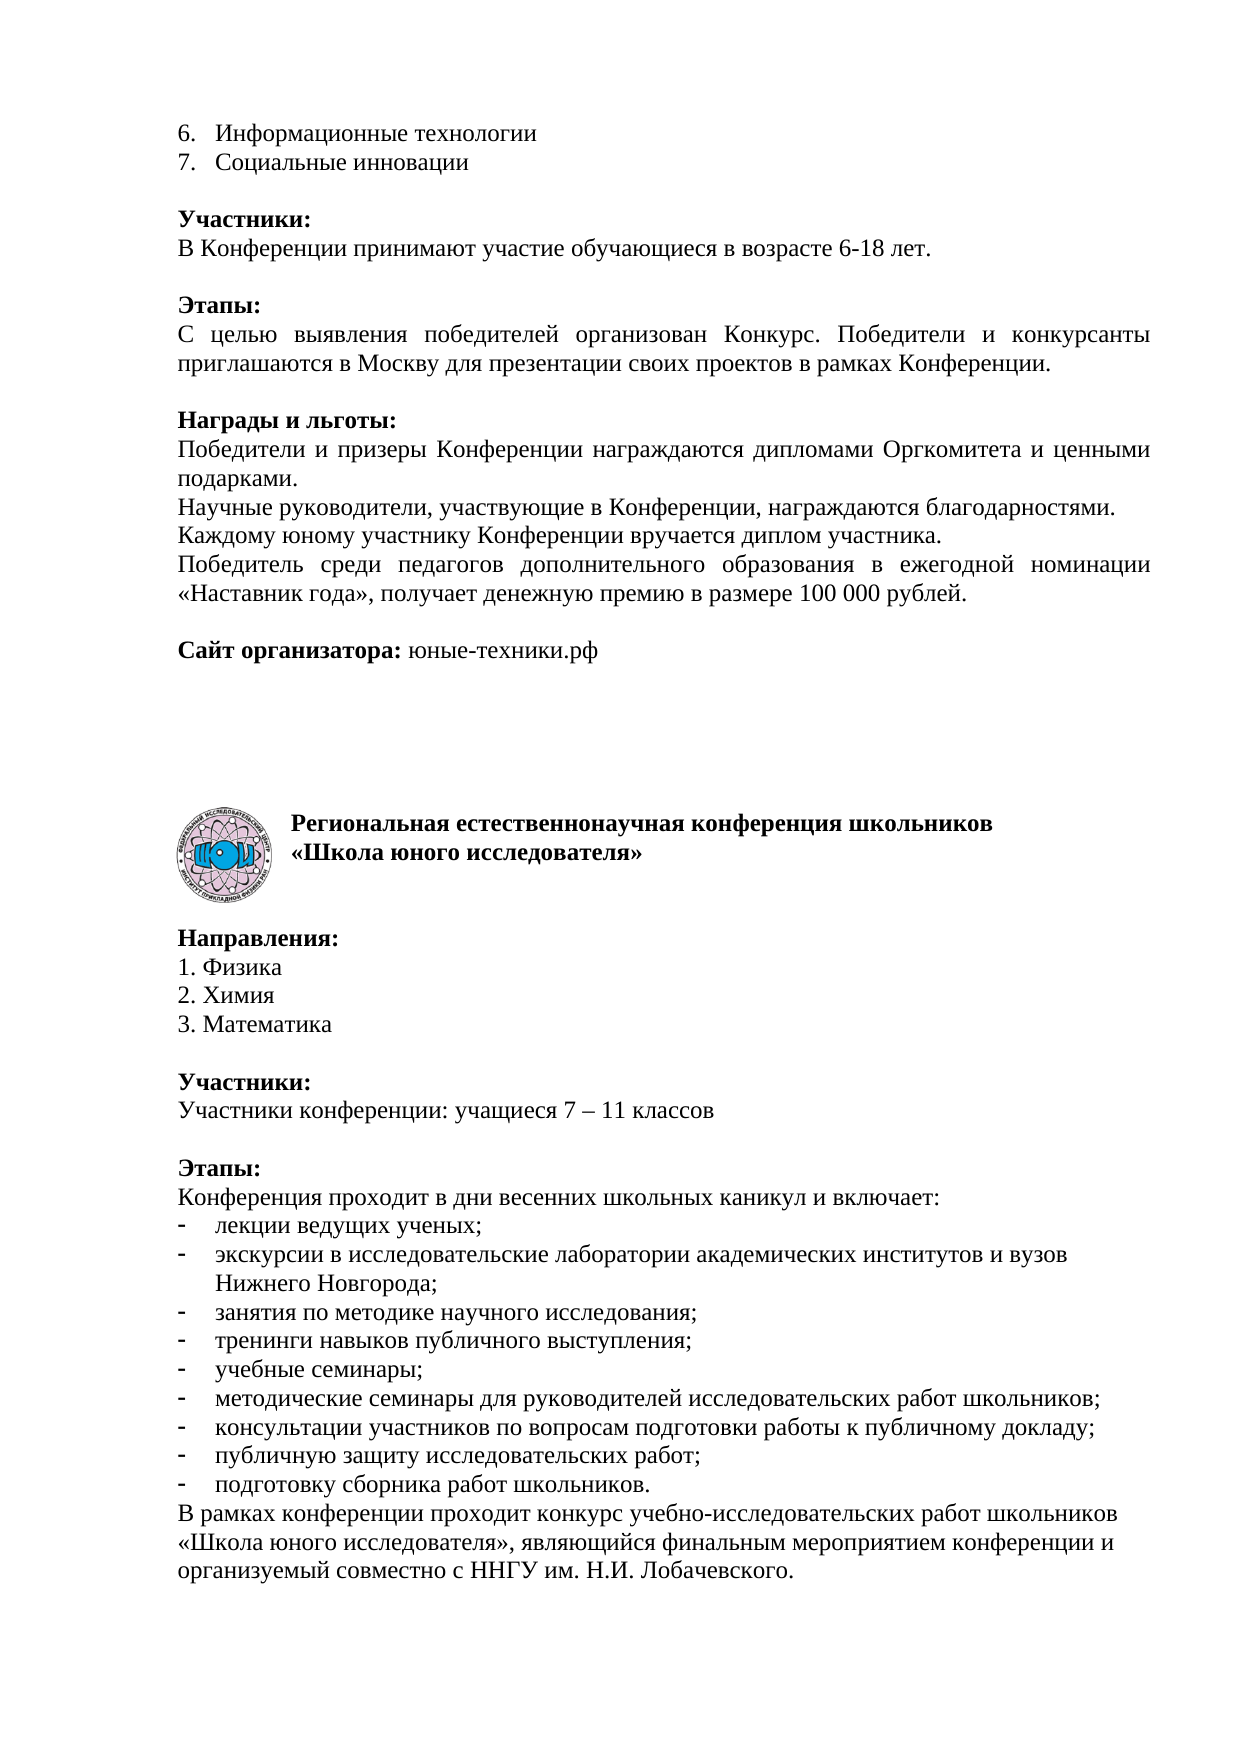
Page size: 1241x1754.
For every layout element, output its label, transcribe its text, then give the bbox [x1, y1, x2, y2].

list Социальные инновации [177, 147, 1152, 176]
list экскурсии в исследовательские лаборатории академических институтов и вузов Нижнего Новгорода; [177, 1239, 1152, 1297]
text Победители и призеры Конференции награждаются дипломами Оргкомитета и ценными подарками. [177, 434, 1152, 492]
text Каждому юному участнику Конференции вручается диплом участника. [177, 521, 1152, 549]
text «Школа юного исследователя» [272, 837, 1152, 866]
list подготовку сборника работ школьников. [177, 1469, 1152, 1498]
text Этапы: [177, 1153, 1152, 1182]
text Сайт организатора: юные-техники.рф [177, 636, 1152, 664]
text Награды и льготы: [177, 406, 1152, 434]
text Победитель среди педагогов дополнительного образования в ежегодной номинации «Наставник года», получает денежную премию в размере 100 000 рублей. [177, 549, 1152, 607]
text С целью выявления победителей организован Конкурс. Победители и конкурсанты приглашаются в Москву для презентации своих проектов в рамках Конференции. [177, 319, 1152, 377]
list Информационные технологии [177, 118, 1152, 147]
text 2. Химия [177, 981, 1152, 1009]
list лекции ведущих ученых; [177, 1211, 1152, 1239]
list публичную защиту исследовательских работ; [177, 1441, 1152, 1469]
text Конференция проходит в дни весенних школьных каникул и включает: [177, 1182, 1152, 1211]
picture [176, 807, 272, 903]
text Участники конференции: учащиеся 7 – 11 классов [177, 1096, 1152, 1124]
list занятия по методике научного исследования; [177, 1297, 1152, 1326]
list тренинги навыков публичного выступления; [177, 1326, 1152, 1354]
text В Конференции принимают участие обучающиеся в возрасте 6-18 лет. [177, 233, 1152, 262]
text 1. Физика [177, 952, 1152, 981]
text Региональная естественнонаучная конференция школьников [272, 808, 1152, 837]
text Научные руководители, участвующие в Конференции, награждаются благодарностями. [177, 492, 1152, 521]
text 3. Математика [177, 1009, 1152, 1038]
text Направления: [177, 923, 1152, 952]
text Участники: [177, 204, 1152, 233]
list учебные семинары; [177, 1354, 1152, 1383]
list методические семинары для руководителей исследовательских работ школьников; [177, 1383, 1152, 1412]
text В рамках конференции проходит конкурс учебно-исследовательских работ школьников «Школа юного исследователя», являющийся финальным мероприятием конференции и организуемый совместно с ННГУ им. Н.И. Лобачевского. [177, 1498, 1152, 1584]
text Участники: [177, 1067, 1152, 1096]
list консультации участников по вопросам подготовки работы к публичному докладу; [177, 1412, 1152, 1441]
text Этапы: [177, 291, 1152, 319]
